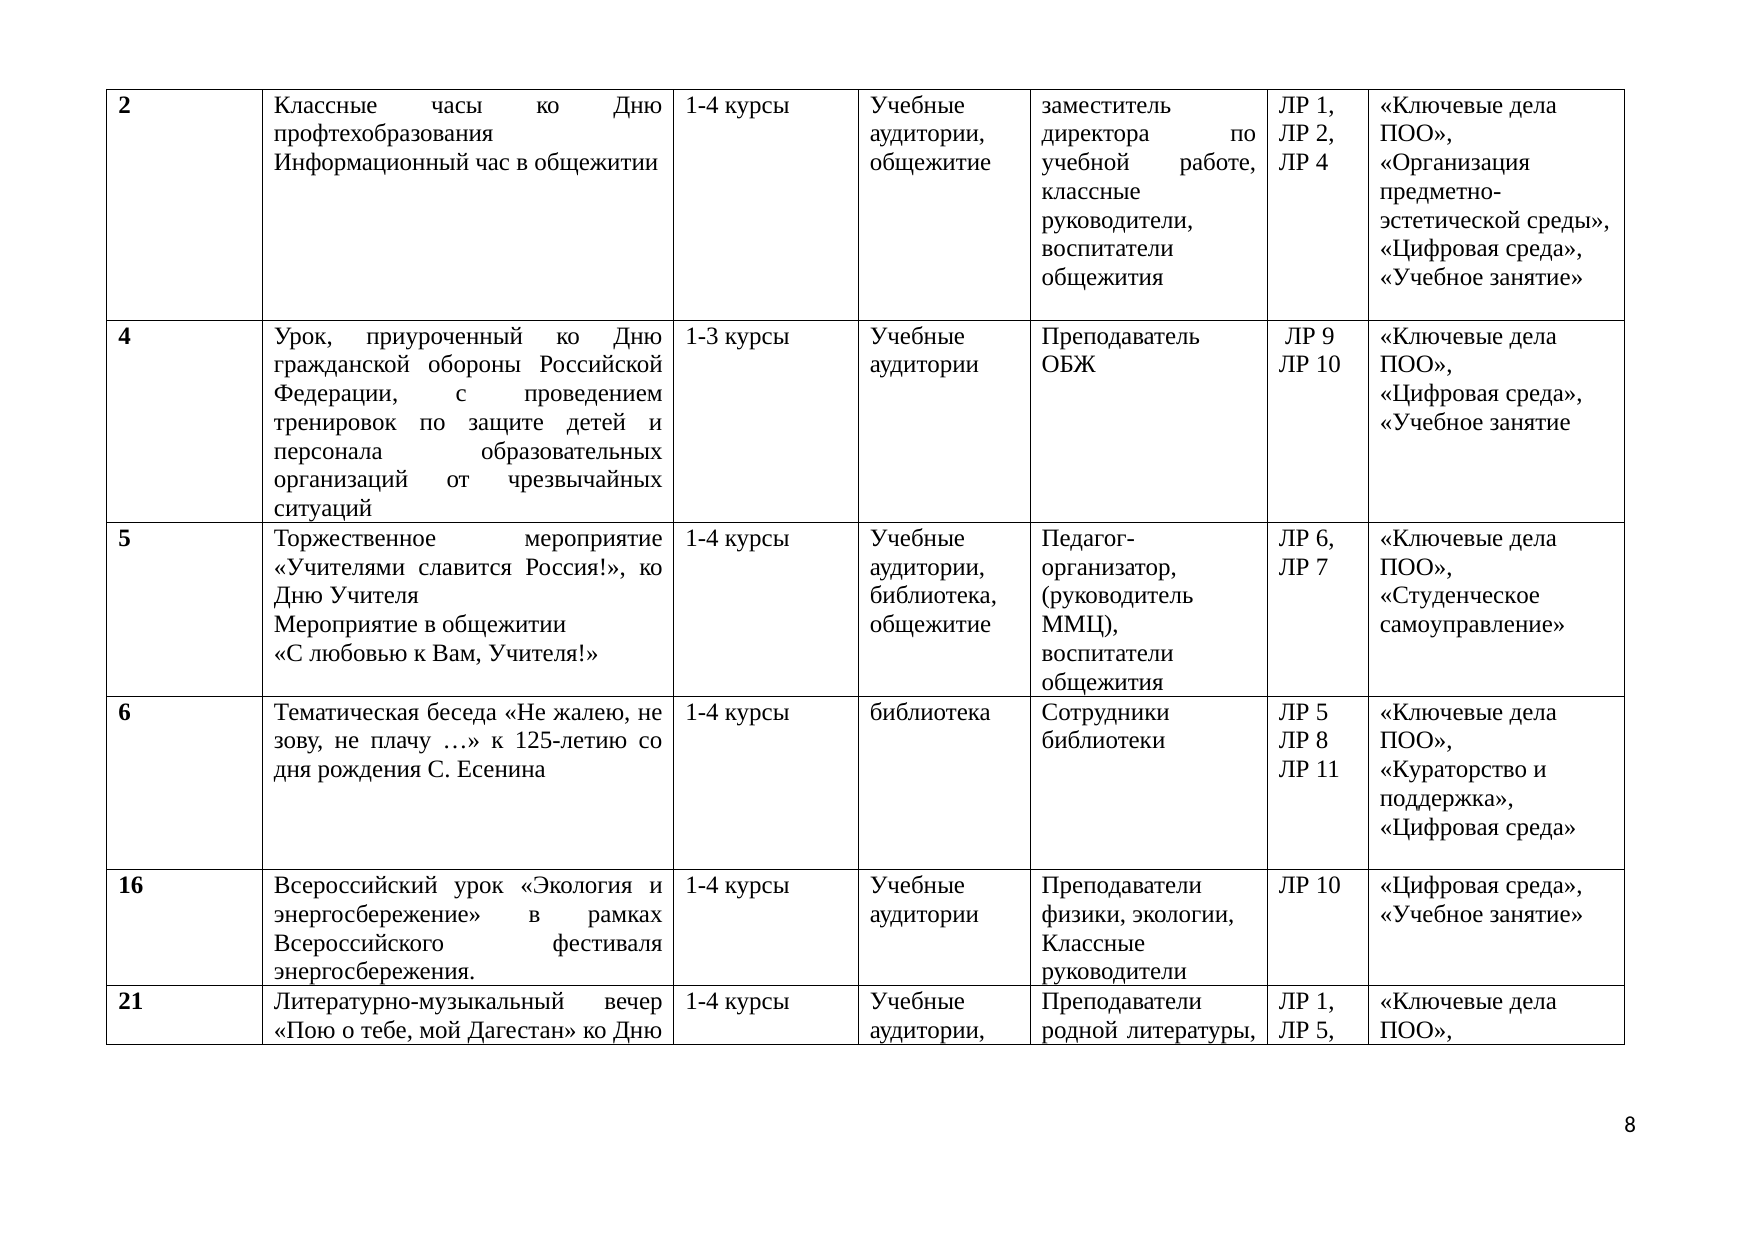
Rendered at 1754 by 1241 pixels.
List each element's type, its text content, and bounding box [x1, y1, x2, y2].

table_cell «Цифровая среда», «Учебное занятие» [1369, 870, 1624, 985]
table_cell ЛР 1, ЛР 2, ЛР 4 [1268, 90, 1368, 320]
table_cell Урок, приуроченный ко Дню гражданской обороны Российской Федерации, с проведением тренировок по защите детей и персонала образовательных организаций от чрезвычайных ситуаций [263, 321, 673, 522]
table_cell ЛР 9 ЛР 10 [1268, 321, 1368, 522]
table_cell 5 [107, 523, 262, 696]
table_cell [1031, 986, 1267, 1044]
table_cell Классные часы ко Дню профтехобразования Информационный час в общежитии [263, 90, 673, 320]
table_cell 2 [107, 90, 262, 320]
table_cell Всероссийский урок «Экология и энергосбережение» в рамках Всероссийского фестиваля энергосбережения. [263, 870, 673, 985]
table_cell заместитель директора по учебной работе, классные руководители, воспитатели общежития [1031, 90, 1267, 320]
table_cell Учебные аудитории, общежитие [859, 90, 1030, 320]
table_cell Торжественное мероприятие «Учителями славится Россия!», ко Дню Учителя Мероприятие в общежитии «С любовью к Вам, Учителя!» [263, 523, 673, 696]
table_cell ЛР 5 ЛР 8 ЛР 11 [1268, 697, 1368, 869]
table_cell 1-3 курсы [674, 321, 858, 522]
table_cell ЛР 10 [1268, 870, 1368, 985]
table_cell ЛР 1, ЛР 5, ЛР 11 [1268, 986, 1368, 1044]
table_cell Преподаватель ОБЖ [1031, 321, 1267, 522]
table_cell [1369, 986, 1624, 1044]
table_cell Преподаватели физики, экологии, Классные руководители [1031, 870, 1267, 985]
table_cell «Ключевые дела ПОО», «Студенческое самоуправление» [1369, 523, 1624, 696]
table_cell 16 [107, 870, 262, 985]
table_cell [859, 986, 1030, 1044]
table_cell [263, 986, 673, 1044]
table_cell Сотрудники библиотеки [1031, 697, 1267, 869]
table_cell 1-4 курсы [674, 870, 858, 985]
table_cell 21 [107, 986, 262, 1044]
table_cell 6 [107, 697, 262, 869]
table_cell Учебные аудитории, библиотека, общежитие [859, 523, 1030, 696]
table_cell 1-4 курсы [674, 523, 858, 696]
table_cell Тематическая беседа «Не жалею, не зову, не плачу …» к 125-летию со дня рождения С. Есенина [263, 697, 673, 869]
table_cell 1-4 курсы [674, 697, 858, 869]
table_cell 1-4 курсы [674, 90, 858, 320]
table_cell «Ключевые дела ПОО», «Цифровая среда», «Учебное занятие [1369, 321, 1624, 522]
table_cell 1-4 курсы [674, 986, 858, 1044]
table_cell Педагог-организатор, (руководитель ММЦ), воспитатели общежития [1031, 523, 1267, 696]
table_cell Учебные аудитории [859, 321, 1030, 522]
table_cell Учебные аудитории [859, 870, 1030, 985]
table_cell ЛР 6, ЛР 7 [1268, 523, 1368, 696]
table_cell «Ключевые дела ПОО», «Организация предметно-эстетической среды», «Цифровая среда», «Учебное занятие» [1369, 90, 1624, 320]
table_cell библиотека [859, 697, 1030, 869]
table_cell 4 [107, 321, 262, 522]
table_cell «Ключевые дела ПОО», «Кураторство и поддержка», «Цифровая среда» [1369, 697, 1624, 869]
